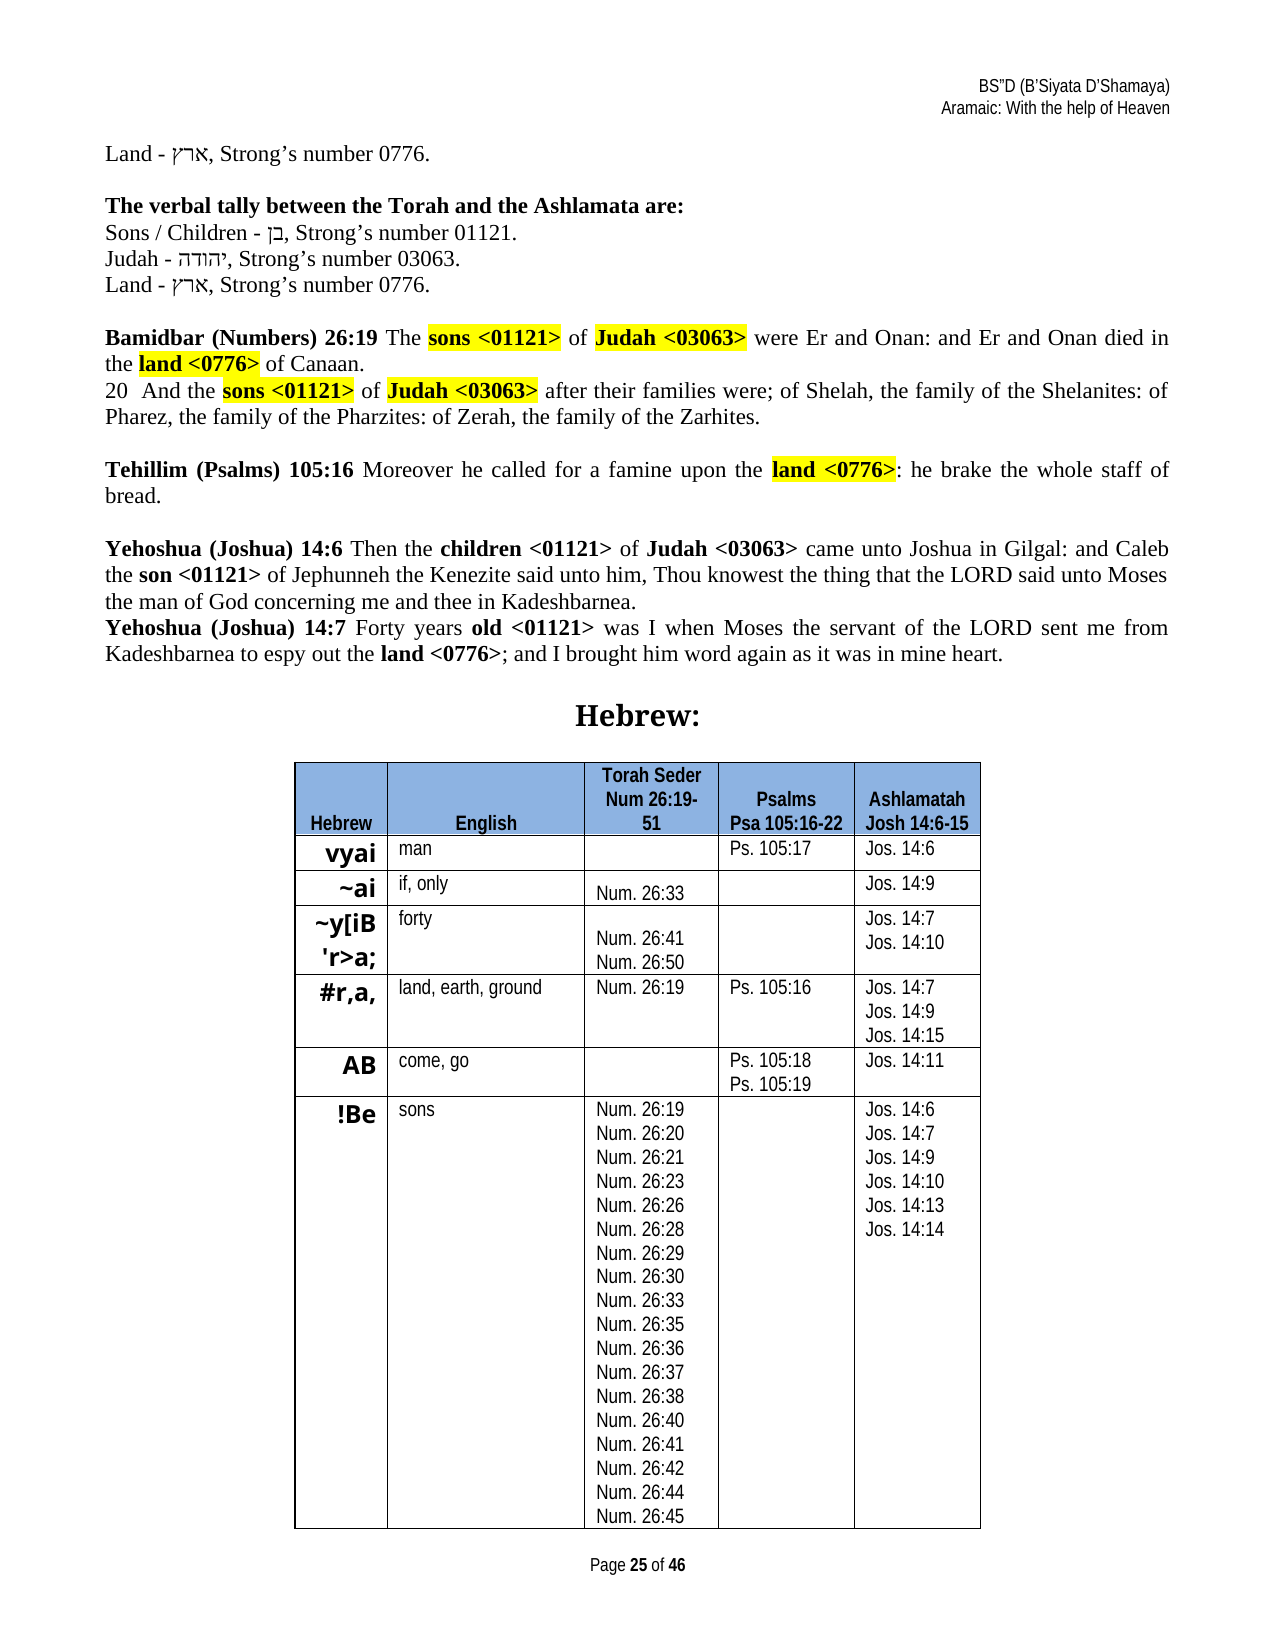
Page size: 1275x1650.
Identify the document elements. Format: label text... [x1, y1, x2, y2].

table_cell forty [388, 906, 584, 974]
table_cell Num. 26:33 [585, 871, 718, 905]
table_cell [855, 1097, 980, 1528]
text Land - ארץ, Strong’s number 0776. [105, 140, 1170, 166]
text Bamidbar (Numbers) 26:19 The sons <01121> of Judah <03063> were Er and Onan: and Er and Onan died in the land <0776> of Canaan. [105, 324, 1170, 377]
table_cell Ps. 105:18 Ps. 105:19 [719, 1048, 854, 1096]
table_header English [388, 763, 584, 834]
table_cell man [388, 836, 584, 869]
table_cell Jos. 14:11 [855, 1048, 980, 1096]
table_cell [585, 1097, 718, 1528]
text Yehoshua (Joshua) 14:6 Then the children <01121> of Judah <03063> came unto Joshua in Gilgal: and Caleb the son <01121> of Jephunneh the Kenezite said unto him, Thou knowest the thing that the LORD said unto Moses the man of God concerning me and thee in Kadeshbarnea. [105, 535, 1170, 614]
table_header Hebrew [296, 763, 387, 834]
table_cell ~ai [296, 871, 387, 905]
table_cell Jos. 14:6 [855, 836, 980, 869]
table_header Ashlamatah Josh 14:6-15 [855, 763, 980, 834]
table_cell sons [388, 1097, 584, 1528]
table_cell Ps. 105:17 [719, 836, 854, 869]
table_cell ~y[iB'r>a; [296, 906, 387, 974]
table_cell [585, 1048, 718, 1096]
table_cell if, only [388, 871, 584, 905]
table_cell land, earth, ground [388, 975, 584, 1047]
table_header Torah Seder Num 26:19-51 [585, 763, 718, 834]
text Sons / Children - בן, Strong’s number 01121. [105, 219, 1170, 245]
table_cell Num. 26:19 [585, 975, 718, 1047]
text Yehoshua (Joshua) 14:7 Forty years old <01121> was I when Moses the servant of the LORD sent me from Kadeshbarnea to espy out the land <0776>; and I brought him word again as it was in mine heart. [105, 614, 1170, 667]
table_cell vyai [296, 836, 387, 869]
table_header Psalms Psa 105:16-22 [719, 763, 854, 834]
table_cell #r,a, [296, 975, 387, 1047]
table_cell [719, 1097, 854, 1528]
table_cell Ps. 105:16 [719, 975, 854, 1047]
table_cell !Be [296, 1097, 387, 1528]
table_cell [719, 871, 854, 905]
table_cell Num. 26:41 Num. 26:50 [585, 906, 718, 974]
table_cell [585, 836, 718, 869]
table_cell come, go [388, 1048, 584, 1096]
text Tehillim (Psalms) 105:16 Moreover he called for a famine upon the land <0776>: he brake the whole staff of bread. [105, 456, 1170, 509]
text Hebrew: [105, 696, 1170, 735]
table_cell Jos. 14:7 Jos. 14:10 [855, 906, 980, 974]
text Land - ארץ, Strong’s number 0776. [105, 271, 1170, 298]
table_cell Jos. 14:9 [855, 871, 980, 905]
table_cell [719, 906, 854, 974]
table_cell Jos. 14:7 Jos. 14:9 Jos. 14:15 [855, 975, 980, 1047]
table_cell AB [296, 1048, 387, 1096]
text 20 And the sons <01121> of Judah <03063> after their families were; of Shelah, the family of the Shelanites: of Pharez, the family of the Pharzites: of Zerah, the family of the Zarhites. [105, 377, 1170, 429]
text The verbal tally between the Torah and the Ashlamata are: [105, 192, 1170, 219]
text Judah - יהודה, Strong’s number 03063. [105, 245, 1170, 271]
